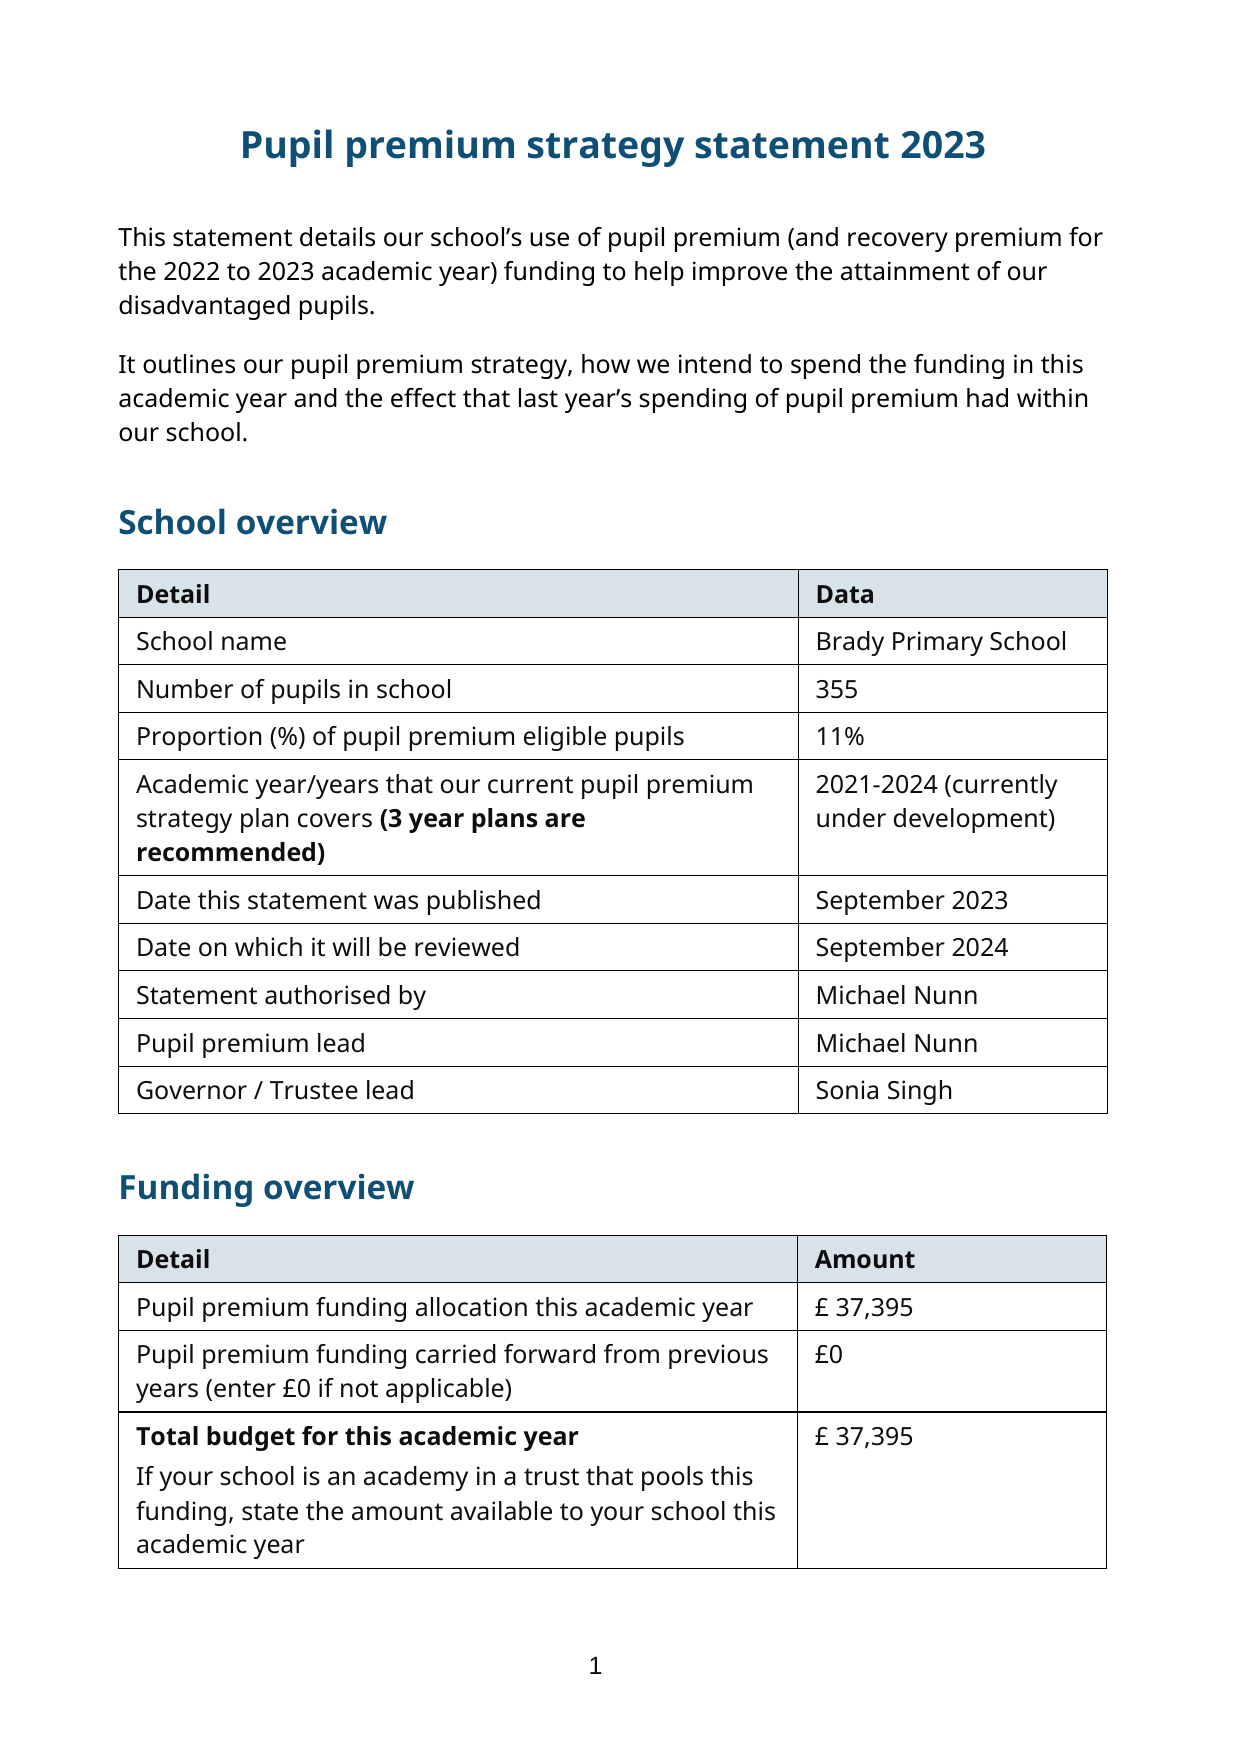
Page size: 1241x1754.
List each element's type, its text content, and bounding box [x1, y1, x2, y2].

subtitle It outlines our pupil premium strategy, how we intend to spend the funding in this academic year and the effect that last year’s spending of pupil premium had within our school. [118, 346, 1107, 448]
table_cell £ 37,395 [798, 1413, 1106, 1567]
table_cell £ 37,395 [798, 1283, 1106, 1330]
table_cell Number of pupils in school [119, 665, 798, 712]
table_header Data [799, 570, 1107, 617]
table_cell £0 [798, 1331, 1106, 1411]
text Funding overview [118, 1164, 1107, 1209]
table_cell Proportion (%) of pupil premium eligible pupils [119, 713, 798, 759]
table_cell Brady Primary School [799, 618, 1107, 664]
subtitle This statement details our school’s use of pupil premium (and recovery premium for the 2022 to 2023 academic year) funding to help improve the attainment of our disadvantaged pupils. [118, 219, 1107, 321]
table_header Amount [798, 1236, 1106, 1282]
table_cell September 2023 [799, 876, 1107, 923]
table_cell Total budget for this academic year If your school is an academy in a trust that pools this funding, state the amount available to your school this academic year [119, 1413, 797, 1567]
table_cell Academic year/years that our current pupil premium strategy plan covers (3 year plans are recommended) [119, 760, 798, 875]
table_cell Governor / Trustee lead [119, 1067, 798, 1113]
table_cell Date this statement was published [119, 876, 798, 923]
subtitle School overview [118, 498, 1107, 544]
table_cell School name [119, 618, 798, 664]
table_cell 355 [799, 665, 1107, 712]
table_cell 11% [799, 713, 1107, 759]
table_cell September 2024 [799, 924, 1107, 970]
table_cell Pupil premium funding carried forward from previous years (enter £0 if not applicable) [119, 1331, 797, 1411]
table_cell Date on which it will be reviewed [119, 924, 798, 970]
table_cell Statement authorised by [119, 971, 798, 1018]
table_cell Pupil premium lead [119, 1019, 798, 1066]
table_cell Michael Nunn [799, 1019, 1107, 1066]
table_header Detail [119, 570, 798, 617]
table_cell 2021-2024 (currently under development) [799, 760, 1107, 875]
table_cell Pupil premium funding allocation this academic year [119, 1283, 797, 1330]
table_cell Michael Nunn [799, 971, 1107, 1018]
subtitle Pupil premium strategy statement 2023 [118, 118, 1107, 169]
table_cell Sonia Singh [799, 1067, 1107, 1113]
table_header Detail [119, 1236, 797, 1282]
